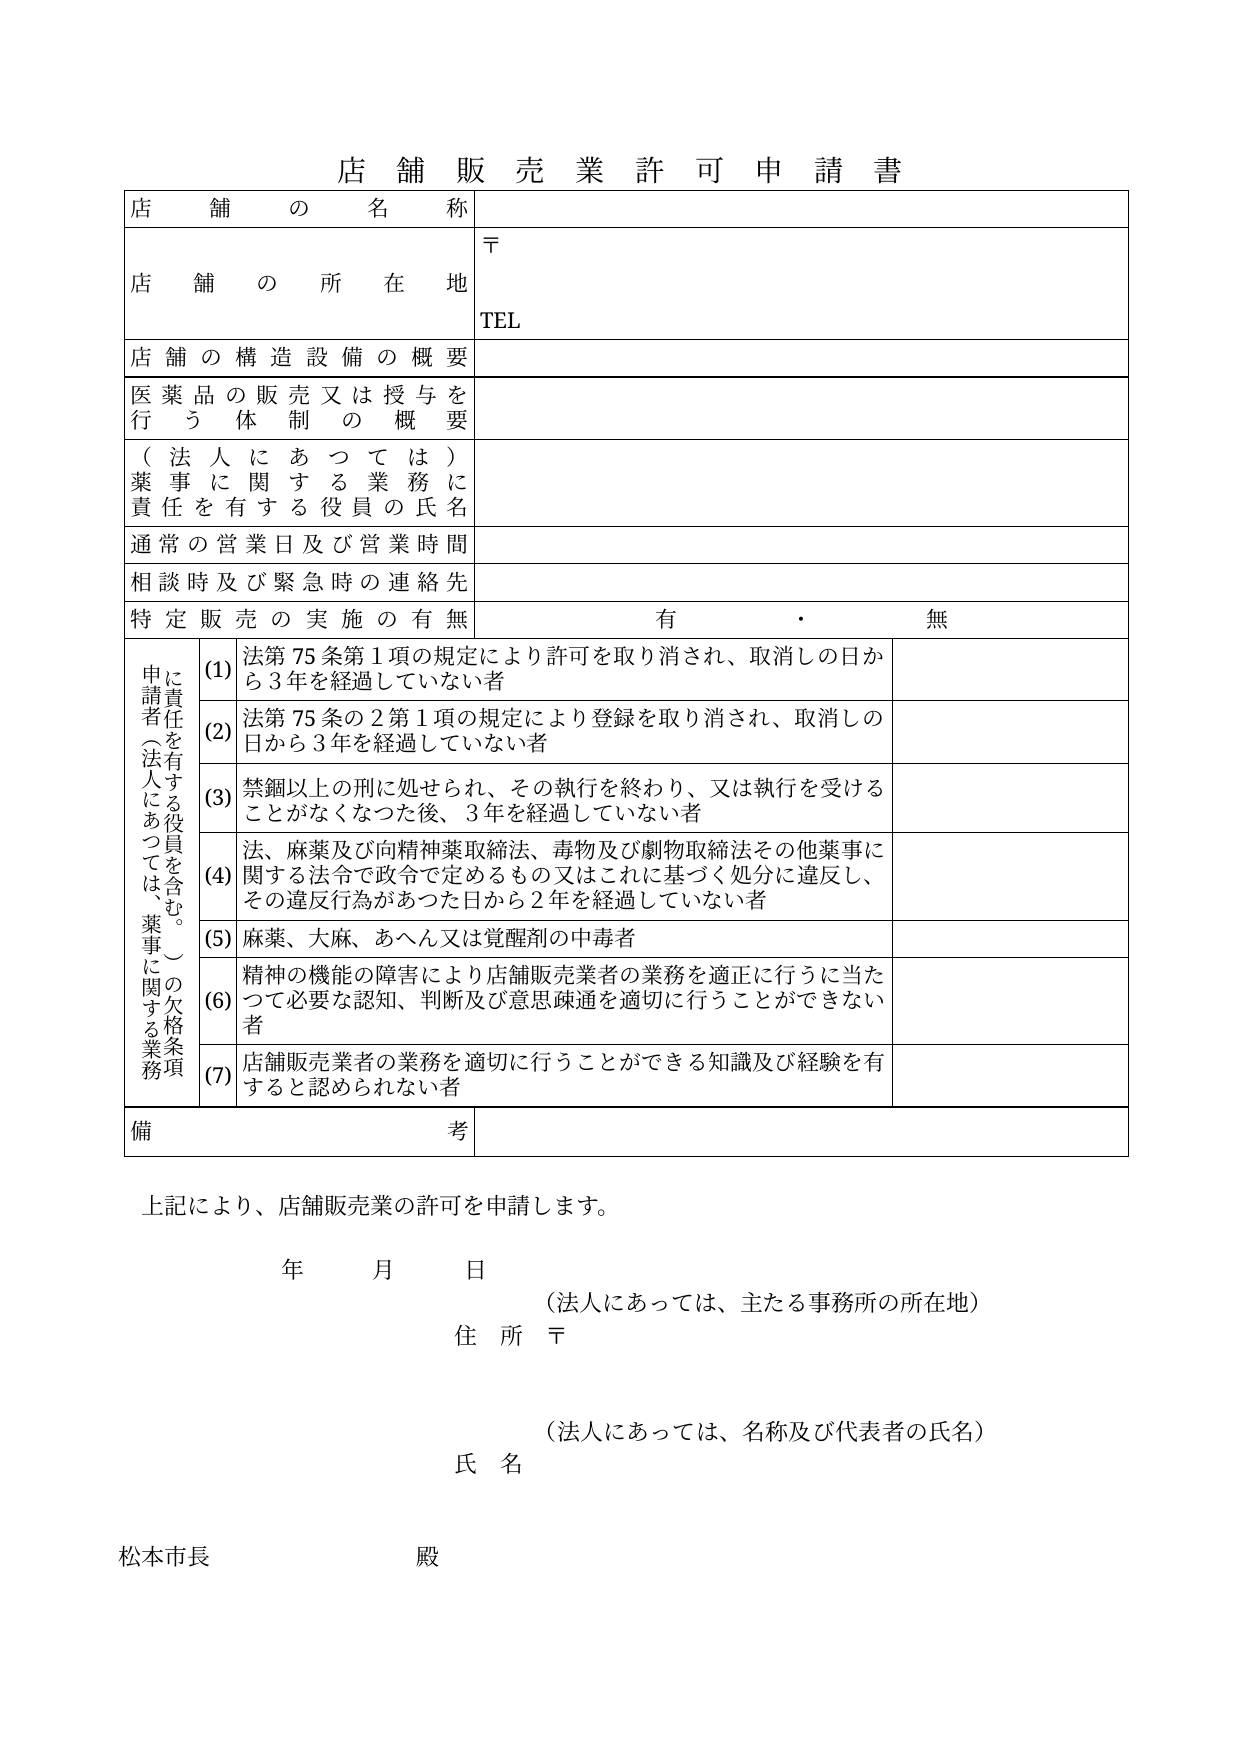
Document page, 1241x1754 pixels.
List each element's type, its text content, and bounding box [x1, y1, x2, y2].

table_cell 店舗の所在地 [125, 228, 474, 339]
text 住 所 〒 [454, 1318, 1122, 1351]
text 上記により、店舗販売業の許可を申請します。 [118, 1188, 1122, 1221]
table_cell （法人にあつては） 薬事に関する業務に 責任を有する役員の氏名 [125, 440, 474, 526]
table_cell [475, 440, 1128, 526]
text 松本市長 殿 [118, 1539, 1122, 1572]
table_cell 店舗販売業者の業務を適切に行うことができる知識及び経験を有すると認められない者 [237, 1045, 892, 1106]
table_cell 特定販売の実施の有無 [125, 602, 474, 638]
table_cell (6) [200, 958, 236, 1044]
table_header [475, 191, 1128, 227]
table_cell [893, 639, 1128, 700]
table_cell 法第75条第１項の規定により許可を取り消され、取消しの日から３年を経過していない者 [237, 639, 892, 700]
table_cell (1) [200, 639, 236, 700]
table_cell [475, 340, 1128, 376]
table_cell 法第75条の２第１項の規定により登録を取り消され、取消しの日から３年を経過していない者 [237, 701, 892, 762]
table_cell 通常の営業日及び営業時間 [125, 527, 474, 563]
table_cell (5) [200, 921, 236, 957]
table_cell 備考 [125, 1108, 474, 1156]
table_cell [893, 701, 1128, 762]
table_cell 医薬品の販売又は授与を 行う体制の概要 [125, 378, 474, 439]
table_cell 法、麻薬及び向精神薬取締法、毒物及び劇物取締法その他薬事に関する法令で政令で定めるもの又はこれに基づく処分に違反し、その違反行為があつた日から２年を経過していない者 [237, 833, 892, 919]
table_cell [893, 833, 1128, 919]
table_cell (3) [200, 764, 236, 832]
table_cell 相談時及び緊急時の連絡先 [125, 564, 474, 601]
text 氏 名 [454, 1447, 1122, 1479]
table_cell 禁錮以上の刑に処せられ、その執行を終わり、又は執行を受けることがなくなつた後、３年を経過していない者 [237, 764, 892, 832]
table_cell (2) [200, 701, 236, 762]
table_cell [893, 764, 1128, 832]
table_cell (4) [200, 833, 236, 919]
table_header 店舗の名称 [125, 191, 474, 227]
table_cell [893, 1045, 1128, 1106]
text 年 月 日 [118, 1252, 1122, 1285]
table_cell 店舗の構造設備の概要 [125, 340, 474, 376]
table_cell 〒 TEL [475, 228, 1128, 339]
table_cell [893, 958, 1128, 1044]
table_cell 有・無 [475, 602, 1128, 638]
table_cell [893, 921, 1128, 957]
table_cell (7) [200, 1045, 236, 1106]
table_cell [475, 378, 1128, 439]
table_cell 精神の機能の障害により店舗販売業者の業務を適正に行うに当たつて必要な認知、判断及び意思疎通を適切に行うことができない者 [237, 958, 892, 1044]
table_cell に責任を有する役員を含む。）の欠格条項 申請者（法人にあつては、薬事に関する業務 [125, 639, 199, 1106]
table_cell [475, 527, 1128, 563]
text （法人にあっては、主たる事務所の所在地） [534, 1285, 1122, 1318]
table_cell [475, 564, 1128, 601]
table_cell 麻薬、大麻、あへん又は覚醒剤の中毒者 [237, 921, 892, 957]
text （法人にあっては、名称及び代表者の氏名） [534, 1414, 1122, 1447]
table_cell [475, 1108, 1128, 1156]
text 店舗販売業許可申請書 [337, 148, 903, 189]
